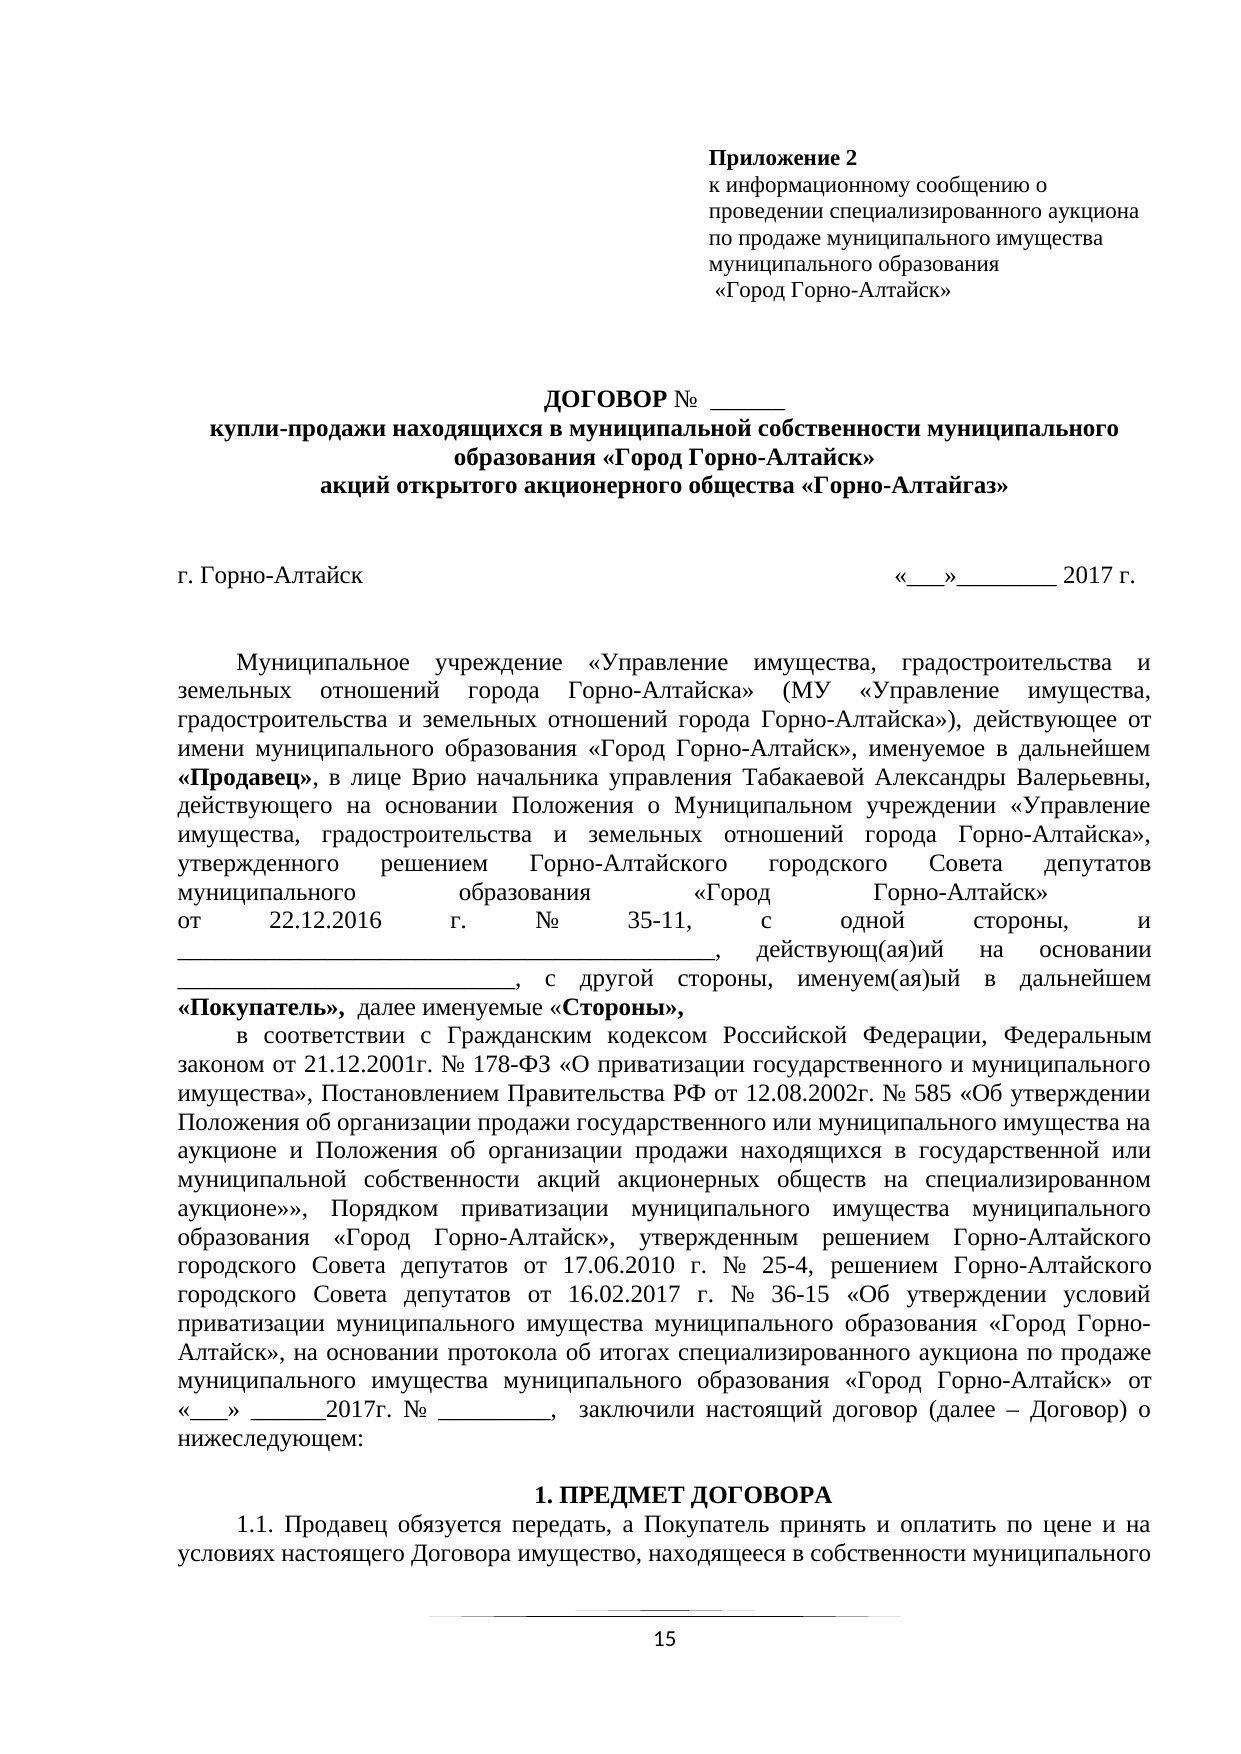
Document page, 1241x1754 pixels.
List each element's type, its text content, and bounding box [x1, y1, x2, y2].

text г. Горно-Алтайск «___»________ 2017 г. [177, 561, 1152, 589]
text Муниципальное учреждение «Управление имущества, градостроительства и земельных отношений города Горно-Алтайска» (МУ «Управление имущества, градостроительства и земельных отношений города Горно-Алтайска»), действующее от имени муниципального образования «Город Горно-Алтайск», именуемое в дальнейшем «Продавец», в лице Врио начальника управления Табакаевой Александры Валерьевны, действующего на основании Положения о Муниципальном учреждении «Управление имущества, градостроительства и земельных отношений города Горно-Алтайска», утвержденного решением Горно-Алтайского городского Совета депутатов муниципального образования «Город Горно-Алтайск» от 22.12.2016 г. № 35-11, с одной стороны, и действующ(ая)ий , с другой стороны, именуем(ая)ый в дальнейшем «Покупатель», далее именуемые «Стороны», [177, 647, 1152, 1021]
text 1. ПРЕДМЕТ ДОГОВОРА [215, 1481, 1152, 1509]
title купли-продажи находящихся в муниципальной собственности муниципального образования «Город Горно-Алтайск» [177, 413, 1152, 470]
text Приложение 2 [709, 144, 1152, 171]
title акций открытого акционерного общества «Горно-Алтайгаз» [177, 470, 1152, 499]
text в соответствии с Гражданским кодексом Российской Федерации, Федеральным законом от 21.12.2001г. № 178-ФЗ «О приватизации государственного и муниципального имущества», Постановлением Правительства РФ от 12.08.2002г. № 585 «Об утверждении Положения об организации продажи государственного или муниципального имущества на аукционе и Положения об организации продажи находящихся в государственной или муниципальной собственности акций акционерных обществ на специализированном аукционе»», Порядком приватизации муниципального имущества муниципального образования «Город Горно-Алтайск», утвержденным решением Горно-Алтайского городского Совета депутатов от 17.06.2010 г. № 25-4, решением Горно-Алтайского городского Совета депутатов от 16.02.2017 г. № 36-15 «Об утверждении условий приватизации муниципального имущества муниципального образования «Город Горно-Алтайск», на основании протокола об итогах специализированного аукциона по продаже муниципального имущества муниципального образования «Город Горно-Алтайск» от «___» ______2017г. № _________, заключили настоящий договор (далее – Договор) о нижеследующем: [177, 1021, 1152, 1452]
text «Город Горно-Алтайск» [709, 276, 1152, 303]
text к информационному сообщению о [709, 171, 1152, 197]
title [177, 1509, 1152, 1567]
text по продаже муниципального имущества [709, 223, 1152, 250]
text муниципального образования [709, 250, 1152, 276]
text ДОГОВОР № ______ [177, 384, 1152, 413]
text проведении специализированного аукциона [709, 197, 1152, 223]
